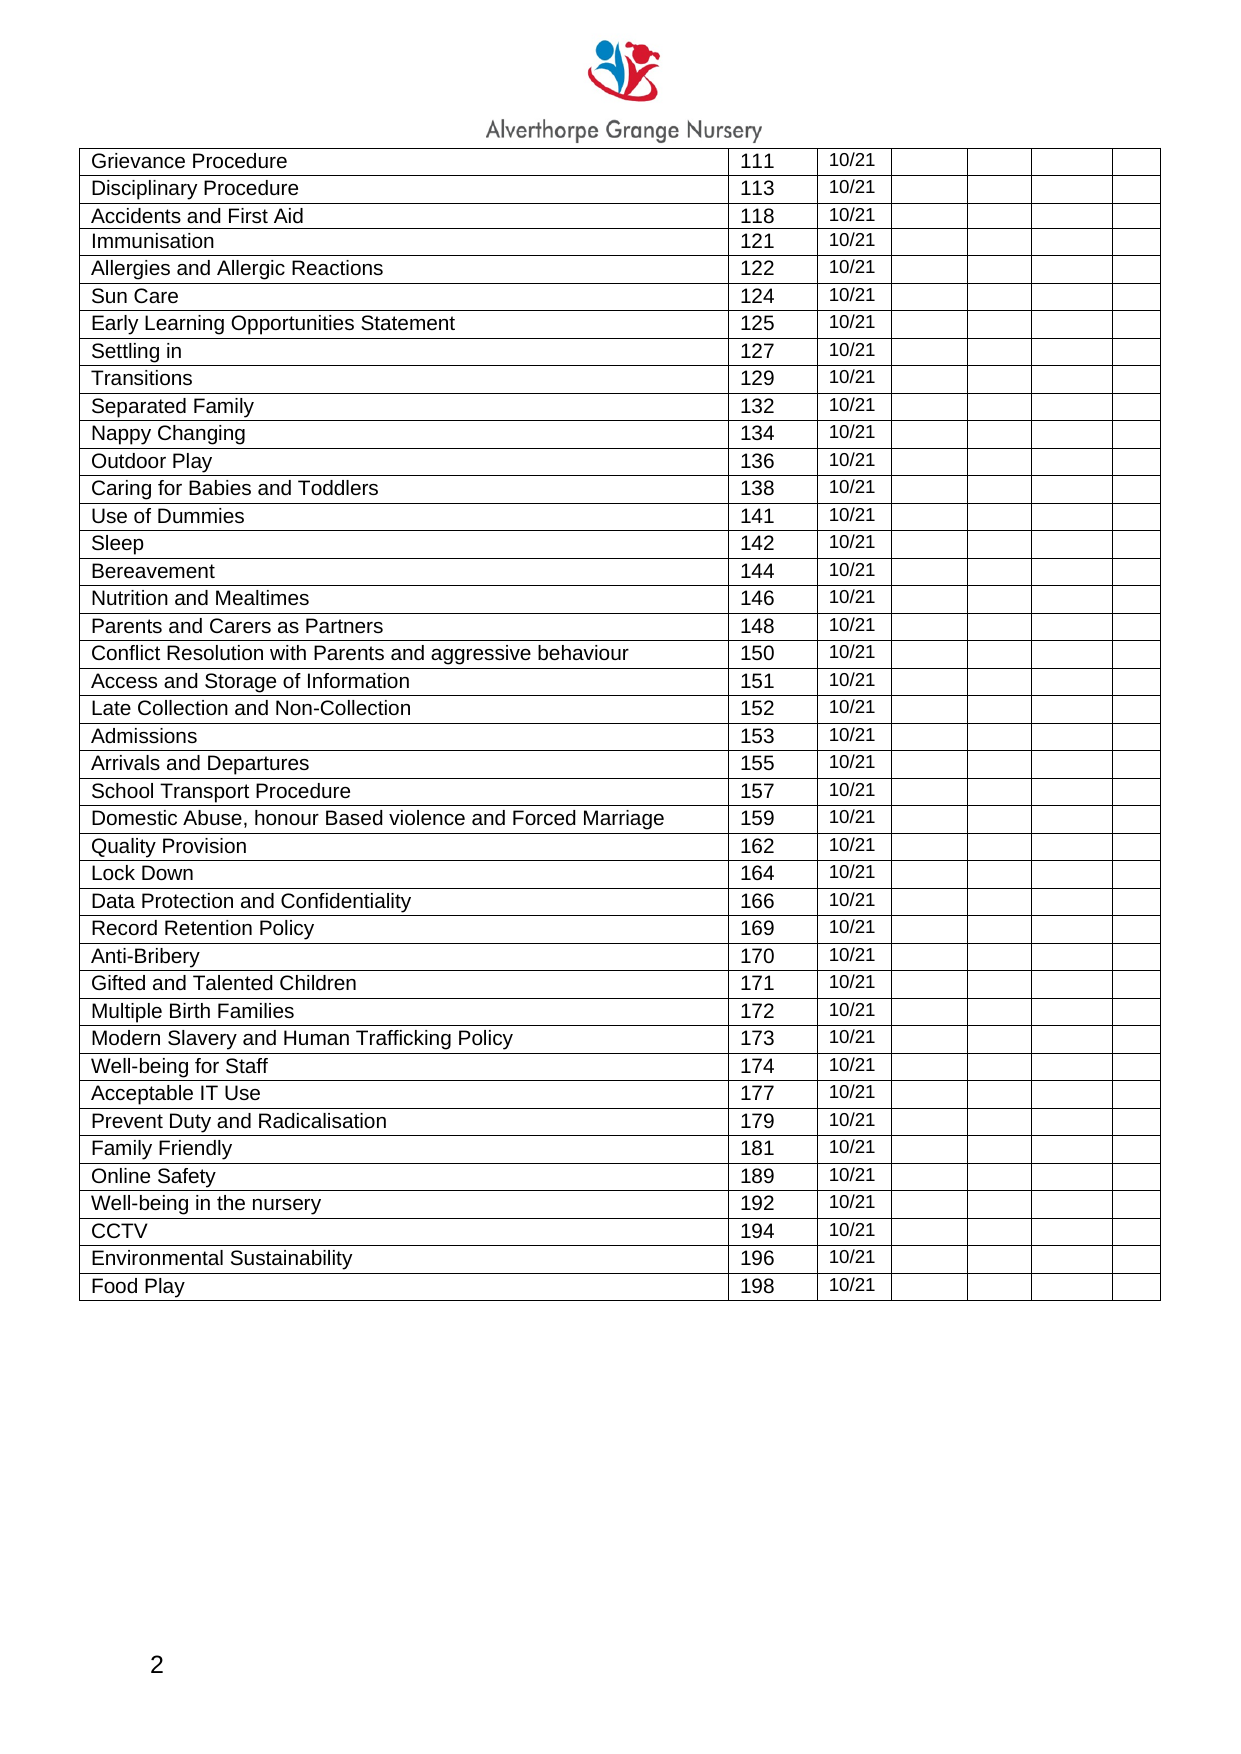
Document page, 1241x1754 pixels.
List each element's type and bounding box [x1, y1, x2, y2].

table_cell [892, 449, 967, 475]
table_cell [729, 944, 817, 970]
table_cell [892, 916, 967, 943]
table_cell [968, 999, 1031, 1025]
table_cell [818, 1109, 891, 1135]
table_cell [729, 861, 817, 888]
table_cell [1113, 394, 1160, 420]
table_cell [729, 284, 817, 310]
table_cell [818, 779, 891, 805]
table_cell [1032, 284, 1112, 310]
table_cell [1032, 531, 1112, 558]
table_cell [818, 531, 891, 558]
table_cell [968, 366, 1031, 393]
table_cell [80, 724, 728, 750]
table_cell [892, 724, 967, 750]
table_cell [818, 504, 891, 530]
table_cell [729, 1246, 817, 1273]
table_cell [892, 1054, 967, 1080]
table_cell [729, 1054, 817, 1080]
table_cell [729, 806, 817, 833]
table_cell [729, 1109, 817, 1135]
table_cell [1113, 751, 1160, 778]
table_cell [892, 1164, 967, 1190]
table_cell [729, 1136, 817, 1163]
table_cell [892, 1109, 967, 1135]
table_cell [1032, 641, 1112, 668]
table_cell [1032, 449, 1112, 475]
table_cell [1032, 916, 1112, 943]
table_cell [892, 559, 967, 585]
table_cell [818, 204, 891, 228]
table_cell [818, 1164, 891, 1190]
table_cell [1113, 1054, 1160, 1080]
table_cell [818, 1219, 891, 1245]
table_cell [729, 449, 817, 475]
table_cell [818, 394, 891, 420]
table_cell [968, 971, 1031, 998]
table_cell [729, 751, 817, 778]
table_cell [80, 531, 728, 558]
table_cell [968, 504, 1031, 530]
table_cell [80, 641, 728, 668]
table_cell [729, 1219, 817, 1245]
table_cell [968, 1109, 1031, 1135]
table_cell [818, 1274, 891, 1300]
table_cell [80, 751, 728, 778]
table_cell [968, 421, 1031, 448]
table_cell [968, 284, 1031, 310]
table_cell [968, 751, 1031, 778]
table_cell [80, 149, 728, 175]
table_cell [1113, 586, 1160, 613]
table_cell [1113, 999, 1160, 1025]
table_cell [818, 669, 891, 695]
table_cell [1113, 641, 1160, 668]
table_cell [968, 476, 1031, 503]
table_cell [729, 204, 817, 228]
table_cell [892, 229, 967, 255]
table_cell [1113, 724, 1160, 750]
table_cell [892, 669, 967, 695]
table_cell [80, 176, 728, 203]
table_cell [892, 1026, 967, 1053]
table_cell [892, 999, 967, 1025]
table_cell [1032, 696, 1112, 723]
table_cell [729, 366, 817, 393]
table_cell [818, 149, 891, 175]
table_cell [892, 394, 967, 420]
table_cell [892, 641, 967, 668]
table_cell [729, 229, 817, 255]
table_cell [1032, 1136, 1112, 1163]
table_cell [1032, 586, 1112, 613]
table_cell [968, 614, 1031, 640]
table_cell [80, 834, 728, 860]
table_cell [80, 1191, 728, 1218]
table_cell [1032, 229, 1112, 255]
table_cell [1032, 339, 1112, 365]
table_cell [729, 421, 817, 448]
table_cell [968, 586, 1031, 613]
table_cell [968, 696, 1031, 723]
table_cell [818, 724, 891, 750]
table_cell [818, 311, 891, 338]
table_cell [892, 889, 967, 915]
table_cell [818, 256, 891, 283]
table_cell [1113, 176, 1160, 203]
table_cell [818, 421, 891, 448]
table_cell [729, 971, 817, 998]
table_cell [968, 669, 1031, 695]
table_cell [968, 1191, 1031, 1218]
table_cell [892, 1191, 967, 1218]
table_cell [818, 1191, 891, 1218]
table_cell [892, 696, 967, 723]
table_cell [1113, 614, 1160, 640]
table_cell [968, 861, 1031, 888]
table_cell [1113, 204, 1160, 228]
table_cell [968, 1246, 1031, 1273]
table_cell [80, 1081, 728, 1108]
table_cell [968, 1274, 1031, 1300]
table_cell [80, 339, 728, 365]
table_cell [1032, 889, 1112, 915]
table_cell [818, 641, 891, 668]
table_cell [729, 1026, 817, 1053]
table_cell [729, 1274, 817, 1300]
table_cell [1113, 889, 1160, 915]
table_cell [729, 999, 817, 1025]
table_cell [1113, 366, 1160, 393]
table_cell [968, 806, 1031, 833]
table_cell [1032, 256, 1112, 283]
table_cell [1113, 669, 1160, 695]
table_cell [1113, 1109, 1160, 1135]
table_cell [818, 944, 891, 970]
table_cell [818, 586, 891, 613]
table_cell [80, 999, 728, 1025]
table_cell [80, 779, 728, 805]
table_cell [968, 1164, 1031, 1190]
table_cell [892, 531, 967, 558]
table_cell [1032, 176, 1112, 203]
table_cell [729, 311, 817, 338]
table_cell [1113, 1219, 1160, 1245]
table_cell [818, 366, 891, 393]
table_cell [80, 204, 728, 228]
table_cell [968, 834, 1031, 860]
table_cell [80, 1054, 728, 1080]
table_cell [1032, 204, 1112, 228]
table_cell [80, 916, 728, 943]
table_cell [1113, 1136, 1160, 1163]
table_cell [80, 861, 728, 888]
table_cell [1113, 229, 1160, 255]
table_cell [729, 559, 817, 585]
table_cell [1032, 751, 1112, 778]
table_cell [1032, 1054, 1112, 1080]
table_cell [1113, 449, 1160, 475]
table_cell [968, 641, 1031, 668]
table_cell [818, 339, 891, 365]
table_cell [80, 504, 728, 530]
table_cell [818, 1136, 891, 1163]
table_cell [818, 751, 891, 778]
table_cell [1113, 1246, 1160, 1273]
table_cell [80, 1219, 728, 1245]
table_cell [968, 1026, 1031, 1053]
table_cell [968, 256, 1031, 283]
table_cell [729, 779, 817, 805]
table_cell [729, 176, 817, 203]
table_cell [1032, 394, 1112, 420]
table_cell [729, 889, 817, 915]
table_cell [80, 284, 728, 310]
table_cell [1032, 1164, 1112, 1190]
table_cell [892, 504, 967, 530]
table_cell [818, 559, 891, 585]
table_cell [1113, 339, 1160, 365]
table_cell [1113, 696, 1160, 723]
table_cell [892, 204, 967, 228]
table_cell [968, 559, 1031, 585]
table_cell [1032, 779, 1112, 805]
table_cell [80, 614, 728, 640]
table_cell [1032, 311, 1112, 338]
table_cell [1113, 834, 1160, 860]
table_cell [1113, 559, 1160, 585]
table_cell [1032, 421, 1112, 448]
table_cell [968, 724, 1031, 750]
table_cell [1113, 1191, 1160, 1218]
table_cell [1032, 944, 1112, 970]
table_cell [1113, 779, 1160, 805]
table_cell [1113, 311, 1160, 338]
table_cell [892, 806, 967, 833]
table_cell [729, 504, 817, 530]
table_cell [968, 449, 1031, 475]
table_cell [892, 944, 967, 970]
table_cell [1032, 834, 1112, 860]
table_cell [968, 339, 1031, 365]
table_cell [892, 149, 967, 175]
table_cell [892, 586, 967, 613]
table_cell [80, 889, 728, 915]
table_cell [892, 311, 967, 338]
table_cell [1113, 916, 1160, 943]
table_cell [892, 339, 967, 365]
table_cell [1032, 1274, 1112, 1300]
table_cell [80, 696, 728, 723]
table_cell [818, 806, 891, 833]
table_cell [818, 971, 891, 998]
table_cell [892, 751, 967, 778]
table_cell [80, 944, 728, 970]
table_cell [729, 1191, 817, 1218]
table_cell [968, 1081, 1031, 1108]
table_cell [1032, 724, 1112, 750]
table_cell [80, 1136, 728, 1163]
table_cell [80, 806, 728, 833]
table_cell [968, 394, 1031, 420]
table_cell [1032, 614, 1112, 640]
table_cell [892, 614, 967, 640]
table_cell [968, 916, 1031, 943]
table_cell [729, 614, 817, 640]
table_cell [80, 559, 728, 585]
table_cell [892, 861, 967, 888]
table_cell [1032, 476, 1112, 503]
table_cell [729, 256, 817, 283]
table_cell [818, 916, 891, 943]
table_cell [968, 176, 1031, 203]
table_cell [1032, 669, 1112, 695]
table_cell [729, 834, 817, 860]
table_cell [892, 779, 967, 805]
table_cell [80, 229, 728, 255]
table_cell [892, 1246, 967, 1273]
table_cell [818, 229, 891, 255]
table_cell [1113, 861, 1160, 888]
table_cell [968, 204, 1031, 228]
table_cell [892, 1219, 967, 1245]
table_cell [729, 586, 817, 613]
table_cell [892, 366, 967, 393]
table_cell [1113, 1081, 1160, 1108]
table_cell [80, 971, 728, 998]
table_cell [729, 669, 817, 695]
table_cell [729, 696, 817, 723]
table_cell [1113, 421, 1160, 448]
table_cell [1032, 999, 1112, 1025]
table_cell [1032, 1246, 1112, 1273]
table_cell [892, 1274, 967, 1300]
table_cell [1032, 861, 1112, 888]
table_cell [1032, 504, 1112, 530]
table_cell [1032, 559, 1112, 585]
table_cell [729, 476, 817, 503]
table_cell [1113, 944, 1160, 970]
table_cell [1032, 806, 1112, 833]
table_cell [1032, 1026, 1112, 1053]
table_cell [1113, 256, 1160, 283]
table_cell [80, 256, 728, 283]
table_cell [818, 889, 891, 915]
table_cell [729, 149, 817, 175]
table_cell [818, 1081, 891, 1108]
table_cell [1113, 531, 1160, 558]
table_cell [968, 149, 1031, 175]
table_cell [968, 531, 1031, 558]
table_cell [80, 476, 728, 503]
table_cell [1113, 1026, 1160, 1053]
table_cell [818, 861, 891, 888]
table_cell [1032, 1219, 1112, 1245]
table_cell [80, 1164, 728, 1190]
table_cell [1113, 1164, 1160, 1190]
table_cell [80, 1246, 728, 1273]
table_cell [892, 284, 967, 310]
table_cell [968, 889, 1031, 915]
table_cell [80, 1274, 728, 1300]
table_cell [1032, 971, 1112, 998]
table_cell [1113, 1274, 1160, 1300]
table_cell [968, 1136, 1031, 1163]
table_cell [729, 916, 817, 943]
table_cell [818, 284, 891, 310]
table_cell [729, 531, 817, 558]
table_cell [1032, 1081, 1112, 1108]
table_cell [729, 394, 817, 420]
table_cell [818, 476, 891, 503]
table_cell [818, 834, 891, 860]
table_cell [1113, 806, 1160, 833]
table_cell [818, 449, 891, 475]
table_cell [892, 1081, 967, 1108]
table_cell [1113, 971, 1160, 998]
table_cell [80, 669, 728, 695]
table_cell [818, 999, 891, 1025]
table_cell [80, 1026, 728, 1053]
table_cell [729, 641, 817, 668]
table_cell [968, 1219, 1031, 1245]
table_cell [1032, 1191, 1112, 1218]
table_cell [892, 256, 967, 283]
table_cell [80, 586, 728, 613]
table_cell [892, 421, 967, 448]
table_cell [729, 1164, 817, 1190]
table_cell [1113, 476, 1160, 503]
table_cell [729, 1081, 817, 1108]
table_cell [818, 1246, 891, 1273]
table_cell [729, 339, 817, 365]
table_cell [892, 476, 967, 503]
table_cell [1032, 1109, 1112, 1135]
picture [468, 26, 782, 148]
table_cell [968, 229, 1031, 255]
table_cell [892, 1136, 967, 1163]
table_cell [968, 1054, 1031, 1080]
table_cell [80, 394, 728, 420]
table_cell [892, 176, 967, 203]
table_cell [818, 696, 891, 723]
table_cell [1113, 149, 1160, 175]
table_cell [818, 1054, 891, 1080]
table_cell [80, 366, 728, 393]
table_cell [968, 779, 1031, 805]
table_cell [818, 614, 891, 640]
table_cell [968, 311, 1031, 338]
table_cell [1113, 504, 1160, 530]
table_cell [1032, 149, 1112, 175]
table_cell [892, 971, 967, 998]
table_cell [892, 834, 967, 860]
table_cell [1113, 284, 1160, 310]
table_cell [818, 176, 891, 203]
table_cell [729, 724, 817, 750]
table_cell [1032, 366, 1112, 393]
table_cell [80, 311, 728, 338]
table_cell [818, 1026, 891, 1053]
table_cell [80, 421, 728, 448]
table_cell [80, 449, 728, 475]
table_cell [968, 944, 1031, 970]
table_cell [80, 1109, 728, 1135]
